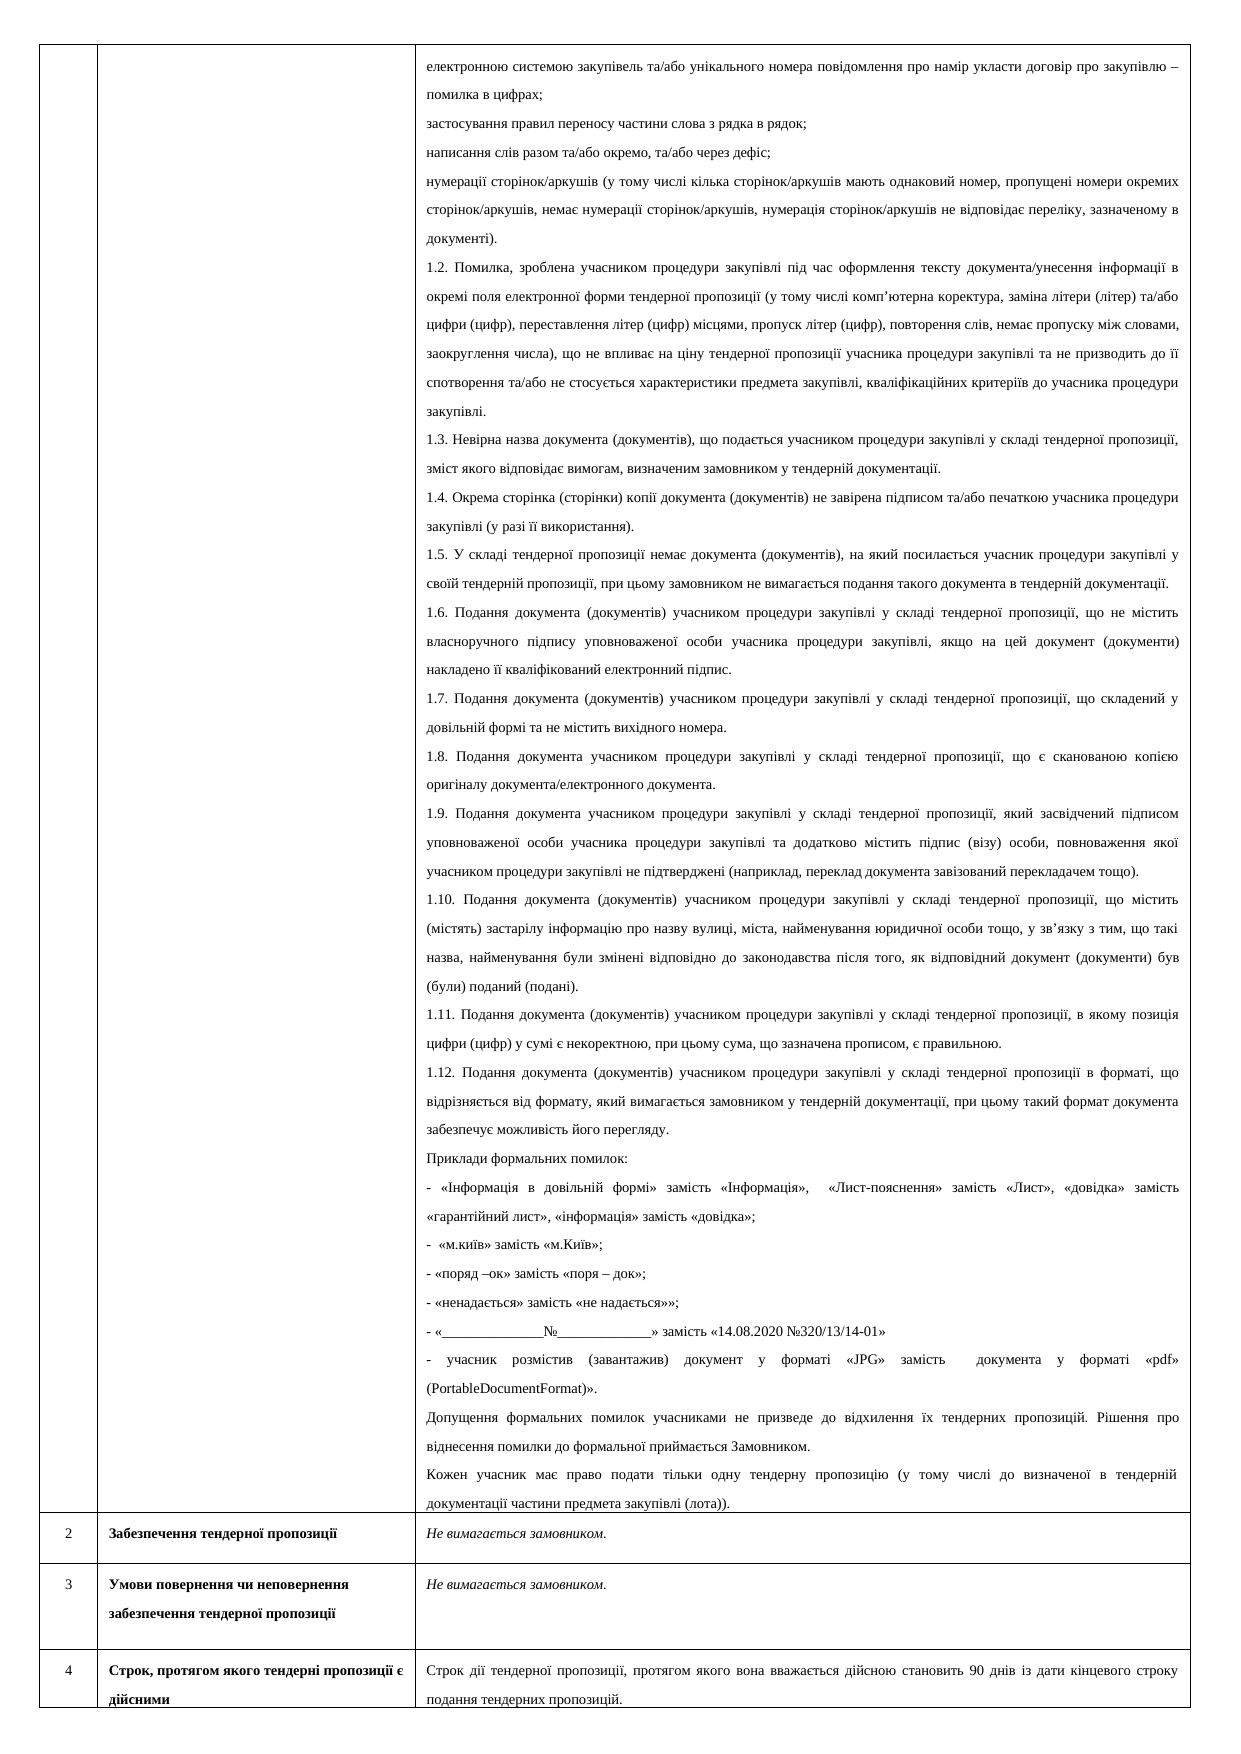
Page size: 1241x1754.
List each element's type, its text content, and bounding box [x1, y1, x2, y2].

table_cell Умови повернення чи неповернення забезпечення тендерної пропозиції [98, 1564, 415, 1649]
table_cell 2 [40, 1513, 97, 1563]
table_cell 1 [40, 45, 97, 1512]
table_cell Забезпечення тендерної пропозиції [98, 1513, 415, 1563]
table_cell 4 [40, 1650, 97, 1707]
table_cell Строк, протягом якого тендерні пропозиції є дійсними [98, 1650, 415, 1707]
table_cell Не вимагається замовником. [416, 1513, 1190, 1563]
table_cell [98, 45, 415, 1512]
table_cell Не вимагається замовником. [416, 1564, 1190, 1649]
table_cell Строк дії тендерної пропозиції, протягом якого вона вважається дійсною становить 90 днів із дати кінцевого строку подання тендерних пропозицій. [416, 1650, 1190, 1707]
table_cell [416, 45, 1190, 1512]
table_cell 3 [40, 1564, 97, 1649]
